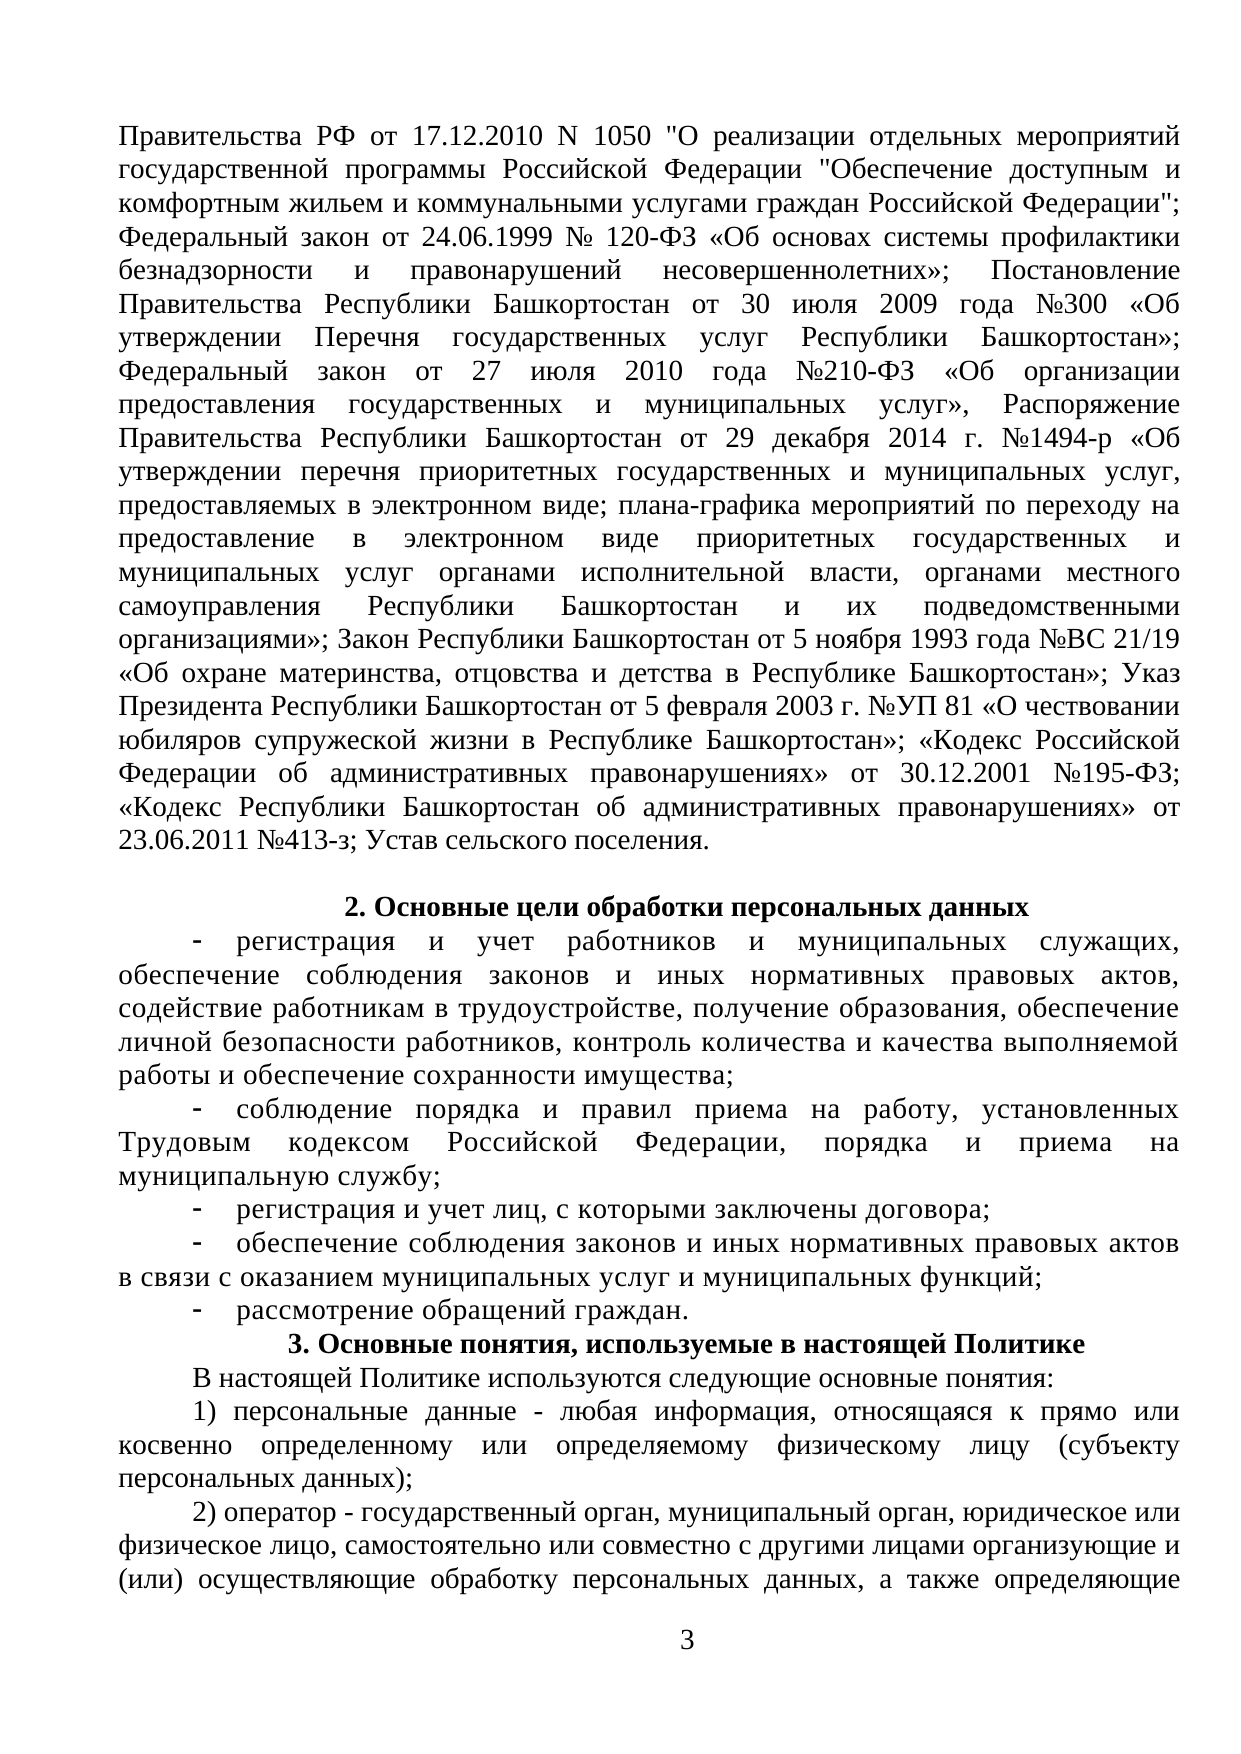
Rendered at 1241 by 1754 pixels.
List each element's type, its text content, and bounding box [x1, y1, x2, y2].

list рассмотрение обращений граждан. [118, 1292, 1181, 1326]
list регистрация и учет работников и муниципальных служащих, обеспечение соблюдения законов и иных нормативных правовых актов, содействие работникам в трудоустройстве, получение образования, обеспечение личной безопасности работников, контроль количества и качества выполняемой работы и обеспечение сохранности имущества; [118, 923, 1181, 1091]
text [118, 1494, 1181, 1594]
list Основные понятия, используемые в настоящей Политике [118, 1326, 1181, 1360]
text 1) персональные данные - любая информация, относящаяся к прямо или косвенно определенному или определяемому физическому лицу (субъекту персональных данных); [118, 1393, 1181, 1494]
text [118, 118, 1181, 856]
list В настоящей Политике используются следующие основные понятия: [118, 1360, 1181, 1393]
list Основные цели обработки персональных данных [118, 889, 1181, 923]
list соблюдение порядка и правил приема на работу, установленных Трудовым кодексом Российской Федерации, порядка и приема на муниципальную службу; [118, 1091, 1181, 1192]
list обеспечение соблюдения законов и иных нормативных правовых актов в связи с оказанием муниципальных услуг и муниципальных функций; [118, 1225, 1181, 1292]
list регистрация и учет лиц, с которыми заключены договора; [118, 1192, 1181, 1225]
